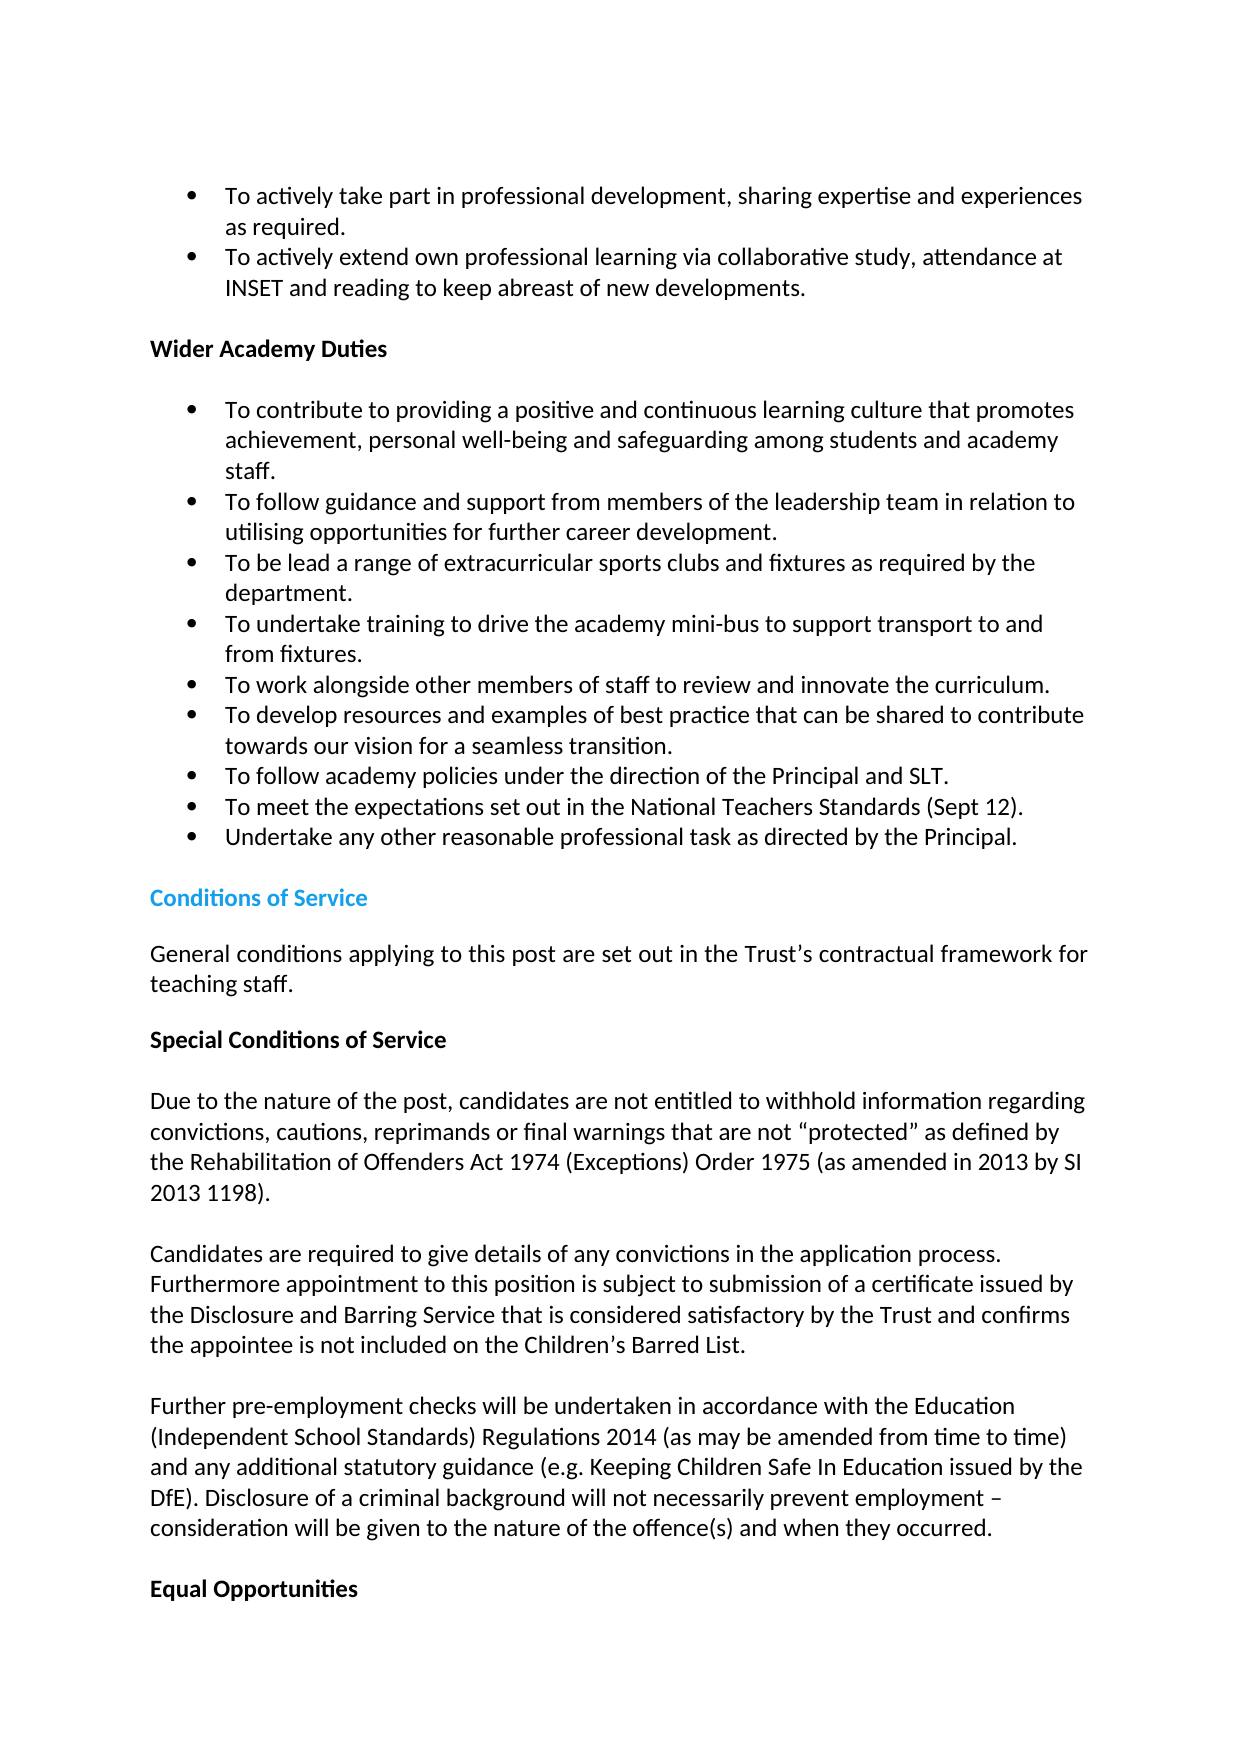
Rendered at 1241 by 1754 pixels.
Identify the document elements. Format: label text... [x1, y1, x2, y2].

list To actively extend own professional learning via collaborative study, attendance at INSET and reading to keep abreast of new developments. [187, 242, 1090, 303]
text Equal Opportunities [150, 1573, 1090, 1604]
text Wider Academy Duties [150, 333, 1090, 364]
list To follow academy policies under the direction of the Principal and SLT. [187, 760, 1090, 791]
list To undertake training to drive the academy mini-bus to support transport to and from fixtures. [187, 608, 1090, 669]
text Special Conditions of Service [150, 1024, 1090, 1054]
list To follow guidance and support from members of the leadership team in relation to utilising opportunities for further career development. [187, 486, 1090, 547]
text Due to the nature of the post, candidates are not entitled to withhold information regarding convictions, cautions, reprimands or final warnings that are not “protected” as defined by the Rehabilitation of Offenders Act 1974 (Exceptions) Order 1975 (as amended in 2013 by SI 2013 1198). [150, 1085, 1090, 1207]
list Undertake any other reasonable professional task as directed by the Principal. [187, 821, 1090, 852]
text Candidates are required to give details of any convictions in the application process. Furthermore appointment to this position is subject to submission of a certificate issued by the Disclosure and Barring Service that is considered satisfactory by the Trust and confirms the appointee is not included on the Children’s Barred List. [150, 1238, 1090, 1360]
list To meet the expectations set out in the National Teachers Standards (Sept 12). [187, 791, 1090, 821]
list To be lead a range of extracurricular sports clubs and fixtures as required by the department. [187, 547, 1090, 608]
text Conditions of Service [150, 882, 1090, 913]
list To develop resources and examples of best practice that can be shared to contribute towards our vision for a seamless transition. [187, 699, 1090, 760]
list To work alongside other members of staff to review and innovate the curriculum. [187, 669, 1090, 699]
text General conditions applying to this post are set out in the Trust’s contractual framework for teaching staff. [150, 938, 1090, 999]
list To actively take part in professional development, sharing expertise and experiences as required. [187, 181, 1090, 242]
list To contribute to providing a positive and continuous learning culture that promotes achievement, personal well-being and safeguarding among students and academy staff. [187, 394, 1090, 486]
text Further pre-employment checks will be undertaken in accordance with the Education (Independent School Standards) Regulations 2014 (as may be amended from time to time) and any additional statutory guidance (e.g. Keeping Children Safe In Education issued by the DfE). Disclosure of a criminal background will not necessarily prevent employment – consideration will be given to the nature of the offence(s) and when they occurred. [150, 1390, 1090, 1543]
